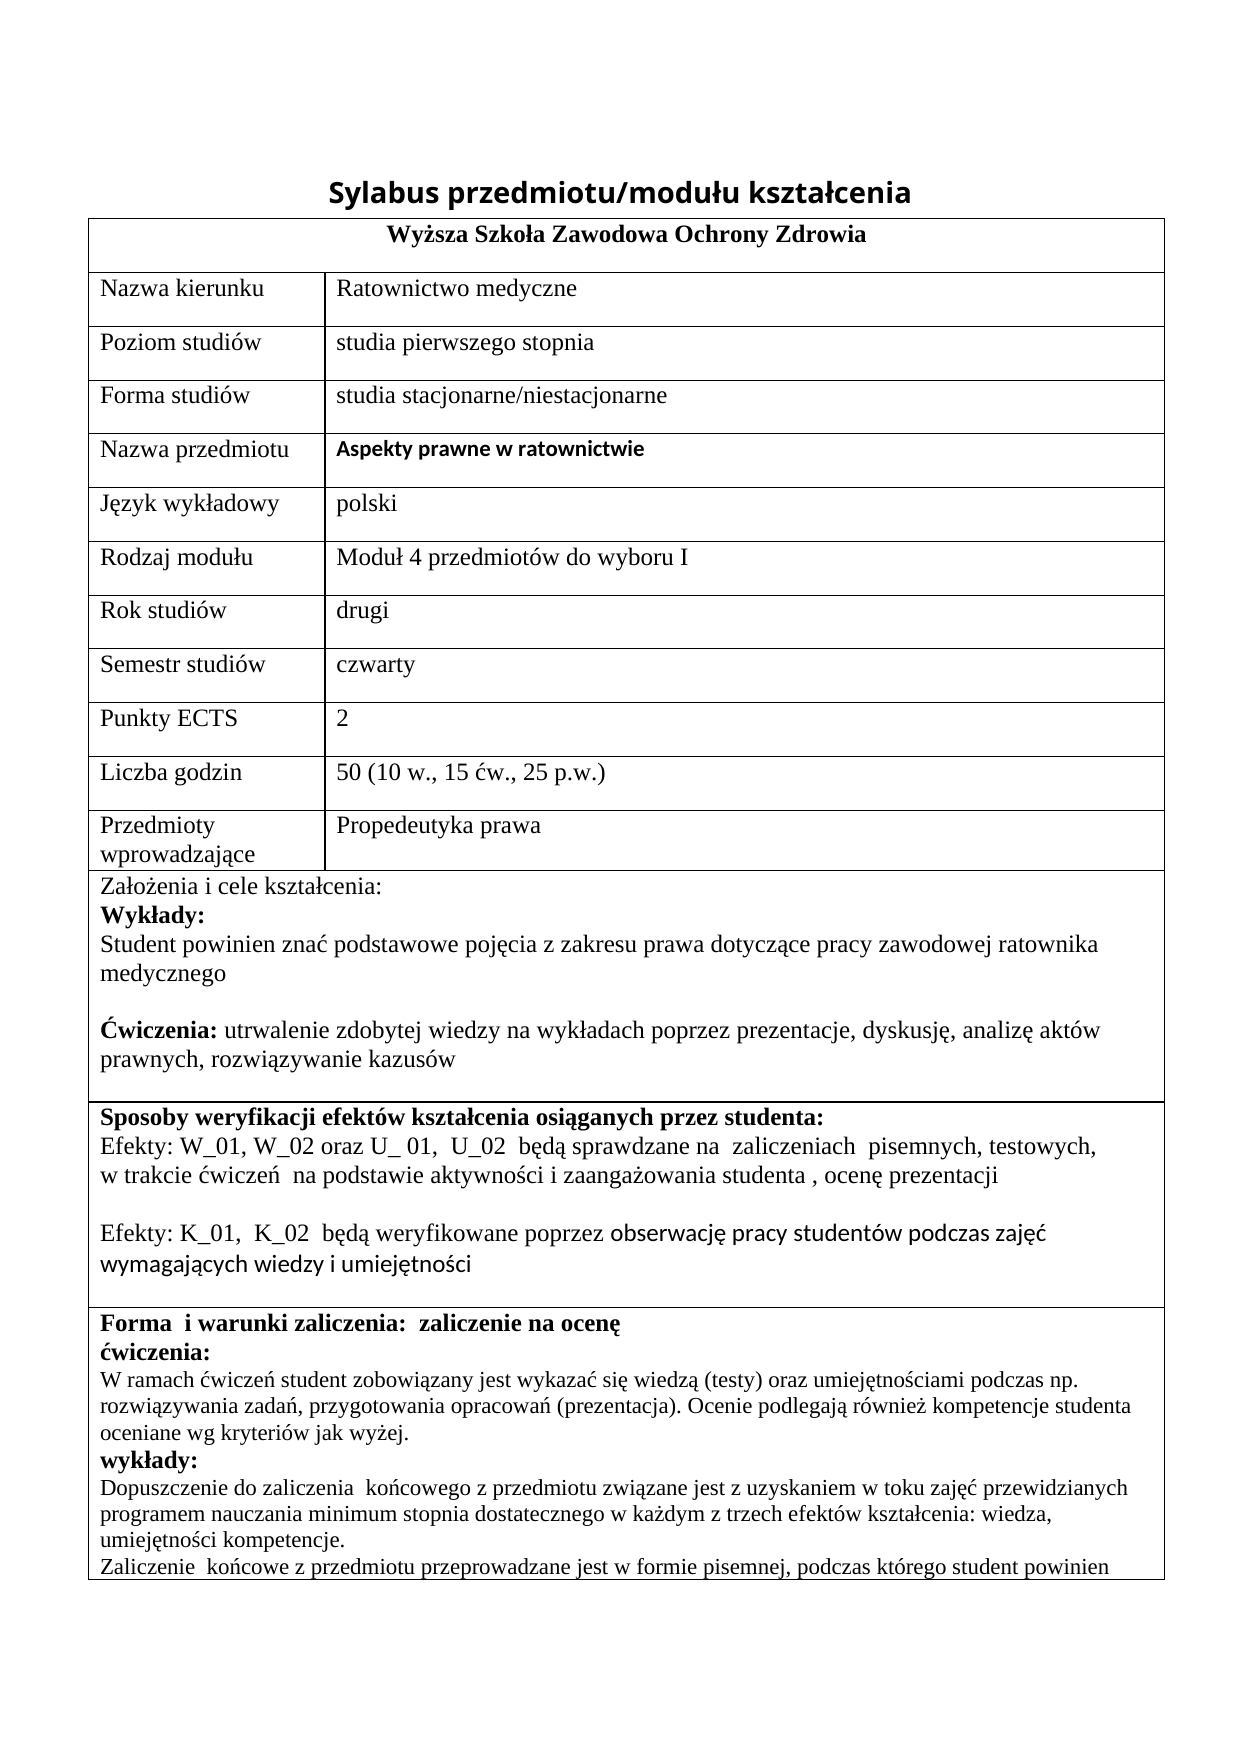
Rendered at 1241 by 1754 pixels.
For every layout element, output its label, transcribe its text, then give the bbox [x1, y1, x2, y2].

table_cell studia stacjonarne/niestacjonarne [326, 381, 1164, 433]
table_cell Poziom studiów [89, 327, 324, 379]
table_cell Nazwa kierunku [89, 273, 324, 326]
table_cell Liczba godzin [89, 757, 324, 809]
table_cell 2 [326, 703, 1164, 756]
table_cell Rodzaj modułu [89, 542, 324, 594]
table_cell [89, 1308, 1164, 1579]
table_cell studia pierwszego stopnia [326, 327, 1164, 379]
table_cell Przedmioty wprowadzające [89, 811, 324, 870]
table_cell Sposoby weryfikacji efektów kształcenia osiąganych przez studenta: Efekty: W_01, W_02 oraz U_ 01, U_02 będą sprawdzane na zaliczeniach pisemnych, testowych, w trakcie ćwiczeń na podstawie aktywności i zaangażowania studenta , ocenę prezentacji Efekty: K_01, K_02 będą weryfikowane poprzez obserwację pracy studentów podczas zajęć wymagających wiedzy i umiejętności [89, 1103, 1164, 1307]
table_cell czwarty [326, 649, 1164, 702]
table_cell Rok studiów [89, 596, 324, 648]
subtitle Sylabus przedmiotu/modułu kształcenia [148, 173, 1093, 212]
table_cell Ratownictwo medyczne [326, 273, 1164, 326]
table_cell Semestr studiów [89, 649, 324, 702]
table_cell Język wykładowy [89, 488, 324, 541]
table_cell Punkty ECTS [89, 703, 324, 756]
table_cell Propedeutyka prawa [326, 811, 1164, 870]
table_cell polski [326, 488, 1164, 541]
table_cell Założenia i cele kształcenia: Wykłady: Student powinien znać podstawowe pojęcia z zakresu prawa dotyczące pracy zawodowej ratownika medycznego Ćwiczenia: utrwalenie zdobytej wiedzy na wykładach poprzez prezentacje, dyskusję, analizę aktów prawnych, rozwiązywanie kazusów [89, 871, 1164, 1101]
table_cell Forma studiów [89, 381, 324, 433]
table_cell Moduł 4 przedmiotów do wyboru I [326, 542, 1164, 594]
table_header Wyższa Szkoła Zawodowa Ochrony Zdrowia [89, 219, 1164, 272]
table_cell Nazwa przedmiotu [89, 434, 324, 487]
table_cell drugi [326, 596, 1164, 648]
table_cell Aspekty prawne w ratownictwie [326, 434, 1164, 487]
table_cell 50 (10 w., 15 ćw., 25 p.w.) [326, 757, 1164, 809]
